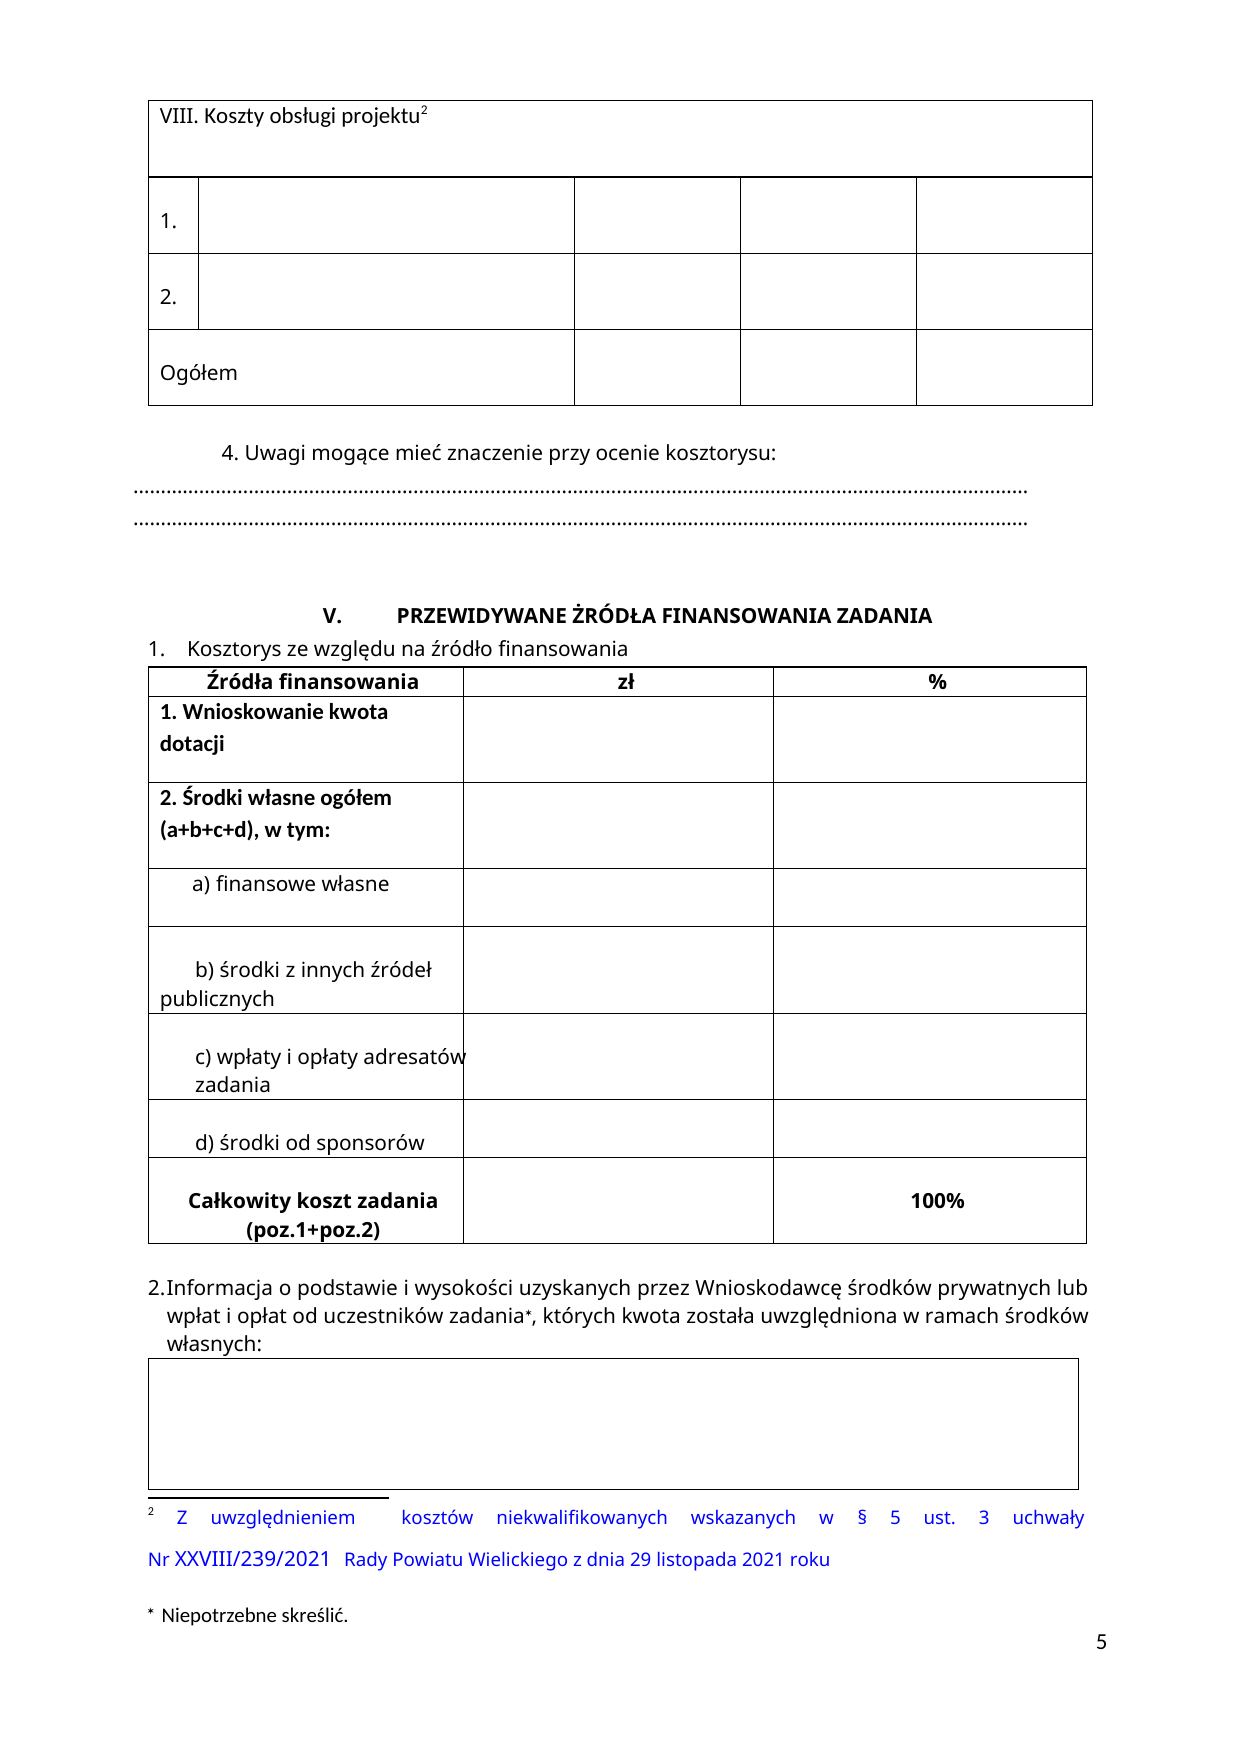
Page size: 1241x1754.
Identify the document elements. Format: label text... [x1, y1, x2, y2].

table_cell [774, 927, 1086, 1012]
table_cell finansowe własne [149, 869, 463, 926]
table_cell [917, 254, 1092, 328]
table_cell 1. Wnioskowanie kwota dotacji [149, 697, 463, 782]
table_cell [464, 869, 773, 926]
table_header [149, 1359, 1078, 1489]
table_cell [575, 330, 740, 404]
table_header Źródła finansowania [149, 668, 463, 696]
table_cell [199, 178, 574, 252]
table_cell 2. [149, 254, 198, 328]
table_cell [464, 1014, 773, 1099]
table_cell [464, 927, 773, 1012]
table_cell Ogółem [149, 330, 574, 404]
text 1. Kosztorys ze względu na źródło finansowania [148, 634, 1122, 662]
table_cell [741, 178, 916, 252]
table_cell b) środki z innych źródeł publicznych [149, 927, 463, 1012]
text 4. Uwagi mogące mieć znaczenie przy ocenie kosztorysu: [148, 438, 1122, 467]
table_cell [575, 178, 740, 252]
table_cell [741, 330, 916, 404]
table_header % [774, 668, 1086, 696]
text V. PRZEWIDYWANE ŻRÓDŁA FINANSOWANIA ZADANIA [148, 601, 1107, 630]
table_cell 100% [774, 1158, 1086, 1243]
table_cell 1. [149, 178, 198, 252]
table_cell [464, 1158, 773, 1243]
table_cell [774, 869, 1086, 926]
text …………………………………………….………………………………………………………………………………………………… [89, 503, 1122, 532]
table_cell [741, 254, 916, 328]
table_cell [774, 783, 1086, 868]
table_cell [917, 330, 1092, 404]
text …………………………………………….………………………………………………………………………………………………… [89, 471, 1122, 499]
table_cell [774, 1014, 1086, 1099]
table_cell 2. Środki własne ogółem (a+b+c+d), w tym: [149, 783, 463, 868]
table_header zł [464, 668, 773, 696]
table_cell [917, 178, 1092, 252]
table_cell [199, 254, 574, 328]
table_cell [464, 783, 773, 868]
table_cell VIII. Koszty obsługi projektu [149, 101, 1092, 176]
table_cell Całkowity koszt zadania (poz.1+poz.2) [149, 1158, 463, 1243]
table_cell [774, 697, 1086, 782]
table_cell d) środki od sponsorów [149, 1100, 463, 1157]
table_cell [464, 1100, 773, 1157]
table_cell [464, 697, 773, 782]
table_cell [575, 254, 740, 328]
list Informacja o podstawie i wysokości uzyskanych przez Wnioskodawcę środków prywatnych lub wpłat i opłat od uczestników zadania, których kwota została uwzględniona w ramach środków własnych: [148, 1273, 1089, 1358]
table_cell [774, 1100, 1086, 1157]
table_cell c) wpłaty i opłaty adresatów zadania [149, 1014, 463, 1099]
